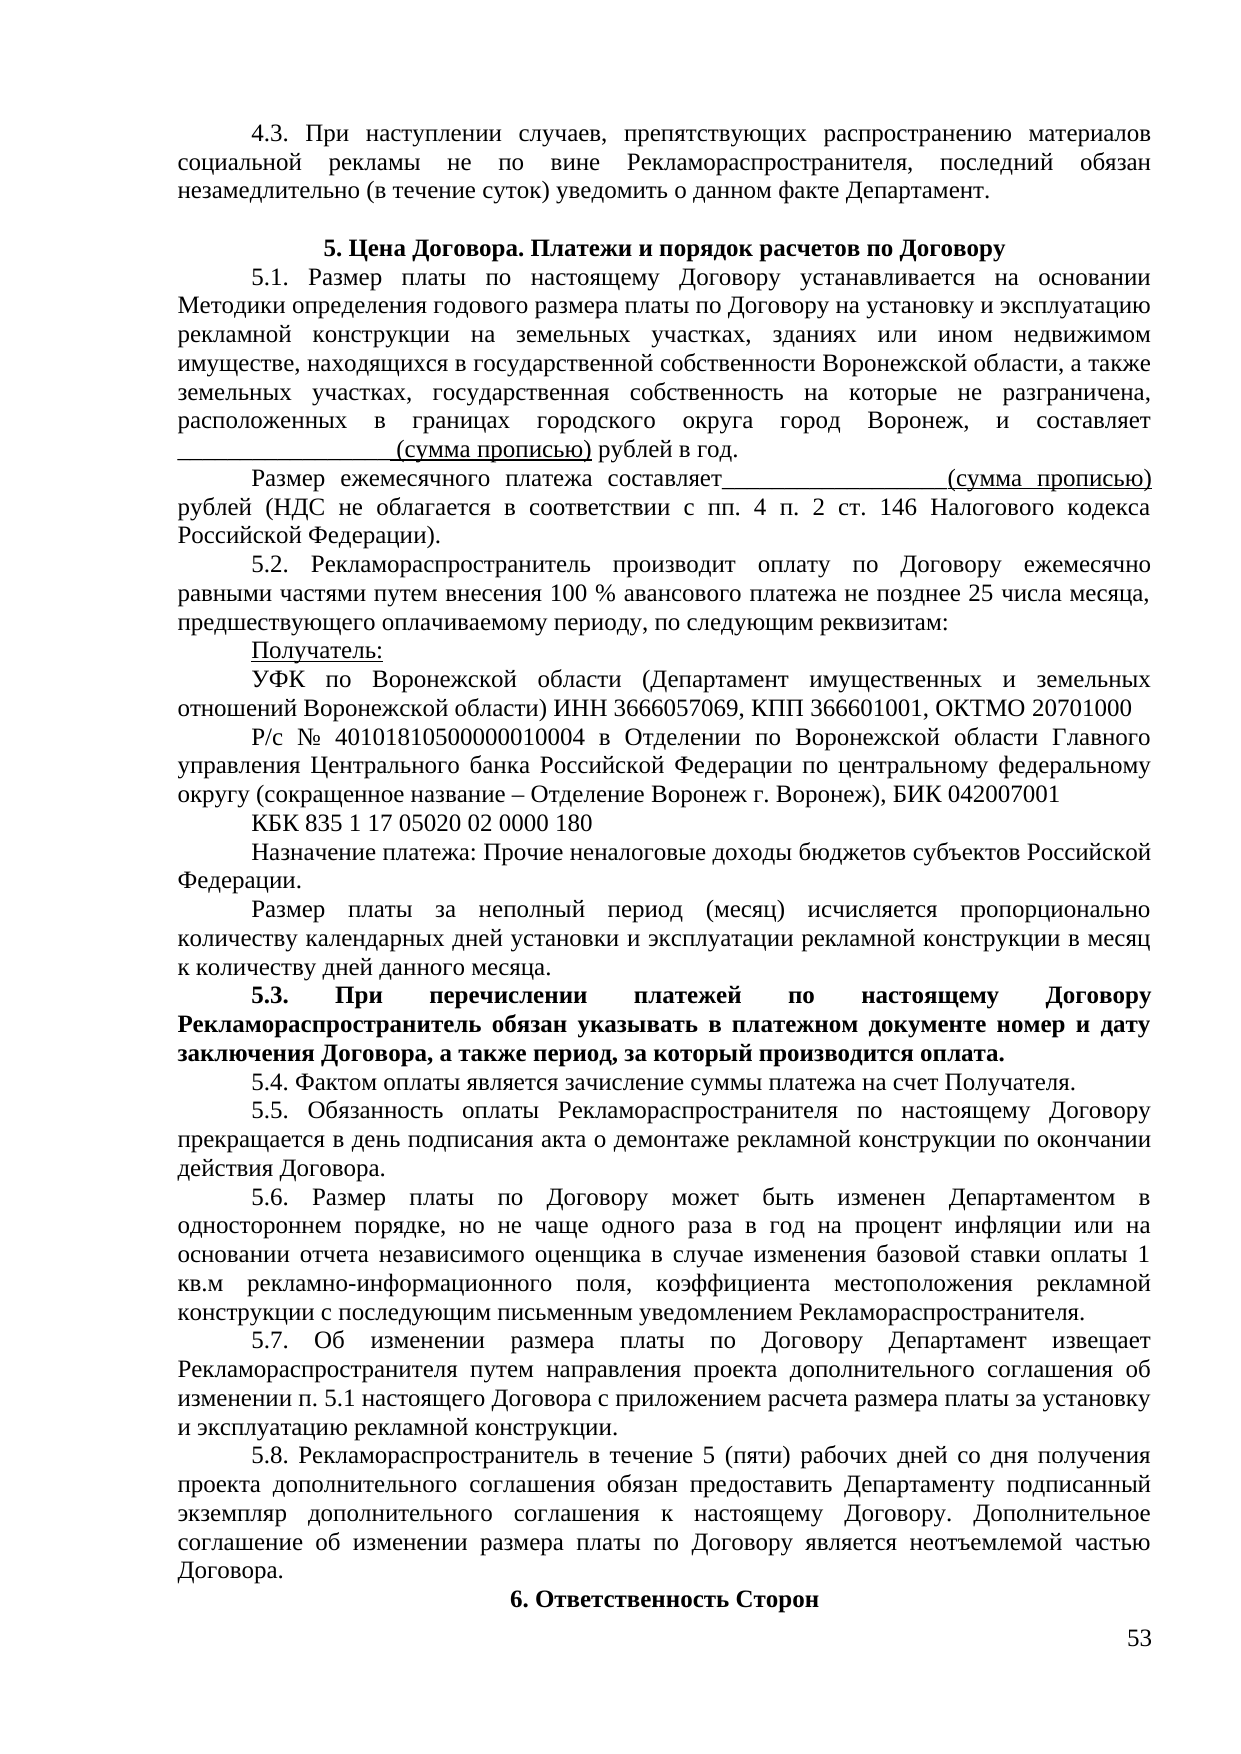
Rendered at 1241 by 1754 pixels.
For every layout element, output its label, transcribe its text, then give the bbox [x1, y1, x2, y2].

text 6. Ответственность Сторон [177, 1584, 1152, 1613]
text 5.4. Фактом оплаты является зачисление суммы платежа на счет Получателя. [177, 1067, 1152, 1096]
text Получатель: [177, 636, 1152, 664]
text КБК 835 1 17 05020 02 0000 180 [177, 808, 1152, 837]
text 5.7. Об изменении размера платы по Договору Департамент извещает Рекламораспространителя путем направления проекта дополнительного соглашения об изменении п. 5.1 настоящего Договора с приложением расчета размера платы за установку и эксплуатацию рекламной конструкции. [177, 1326, 1152, 1441]
text 5.5. Обязанность оплаты Рекламораспространителя по настоящему Договору прекращается в день подписания акта о демонтаже рекламной конструкции по окончании действия Договора. [177, 1096, 1152, 1182]
text Р/с № 40101810500000010004 в Отделении по Воронежской области Главного управления Центрального банка Российской Федерации по центральному федеральному округу (сокращенное название – Отделение Воронеж г. Воронеж), БИК 042007001 [177, 722, 1152, 808]
text Назначение платежа: Прочие неналоговые доходы бюджетов субъектов Российской Федерации. [177, 837, 1152, 894]
text 5. Цена Договора. Платежи и порядок расчетов по Договору [177, 233, 1152, 262]
text 5.3. При перечислении платежей по настоящему Договору Рекламораспространитель обязан указывать в платежном документе номер и дату заключения Договора, а также период, за который производится оплата. [177, 981, 1152, 1067]
text 5.2. Рекламораспространитель производит оплату по Договору ежемесячно равными частями путем внесения 100 % авансового платежа не позднее 25 числа месяца, предшествующего оплачиваемому периоду, по следующим реквизитам: [177, 549, 1152, 636]
text 4.3. При наступлении случаев, препятствующих распространению материалов социальной рекламы не по вине Рекламораспространителя, последний обязан незамедлительно (в течение суток) уведомить о данном факте Департамент. [177, 118, 1152, 204]
text Размер ежемесячного платежа составляет__________________(сумма прописью) рублей (НДС не облагается в соответствии с пп. 4 п. 2 ст. 146 Налогового кодекса Российской Федерации). [177, 463, 1152, 549]
text УФК по Воронежской области (Департамент имущественных и земельных отношений Воронежской области) ИНН 3666057069, КПП 366601001, ОКТМО 20701000 [177, 664, 1152, 722]
text Размер платы за неполный период (месяц) исчисляется пропорционально количеству календарных дней установки и эксплуатации рекламной конструкции в месяц к количеству дней данного месяца. [177, 894, 1152, 981]
text 5.1. Размер платы по настоящему Договору устанавливается на основании Методики определения годового размера платы по Договору на установку и эксплуатацию рекламной конструкции на земельных участках, зданиях или ином недвижимом имуществе, находящихся в государственной собственности Воронежской области, а также земельных участках, государственная собственность на которые не разграничена, расположенных в границах городского округа город Воронеж, и составляет _________________ (сумма прописью) рублей в год. [177, 262, 1152, 463]
text 5.6. Размер платы по Договору может быть изменен Департаментом в одностороннем порядке, но не чаще одного раза в год на процент инфляции или на основании отчета независимого оценщика в случае изменения базовой ставки оплаты 1 кв.м рекламно-информационного поля, коэффициента местоположения рекламной конструкции с последующим письменным уведомлением Рекламораспространителя. [177, 1182, 1152, 1326]
text 5.8. Рекламораспространитель в течение 5 (пяти) рабочих дней со дня получения проекта дополнительного соглашения обязан предоставить Департаменту подписанный экземпляр дополнительного соглашения к настоящему Договору. Дополнительное соглашение об изменении размера платы по Договору является неотъемлемой частью Договора. [177, 1441, 1152, 1584]
